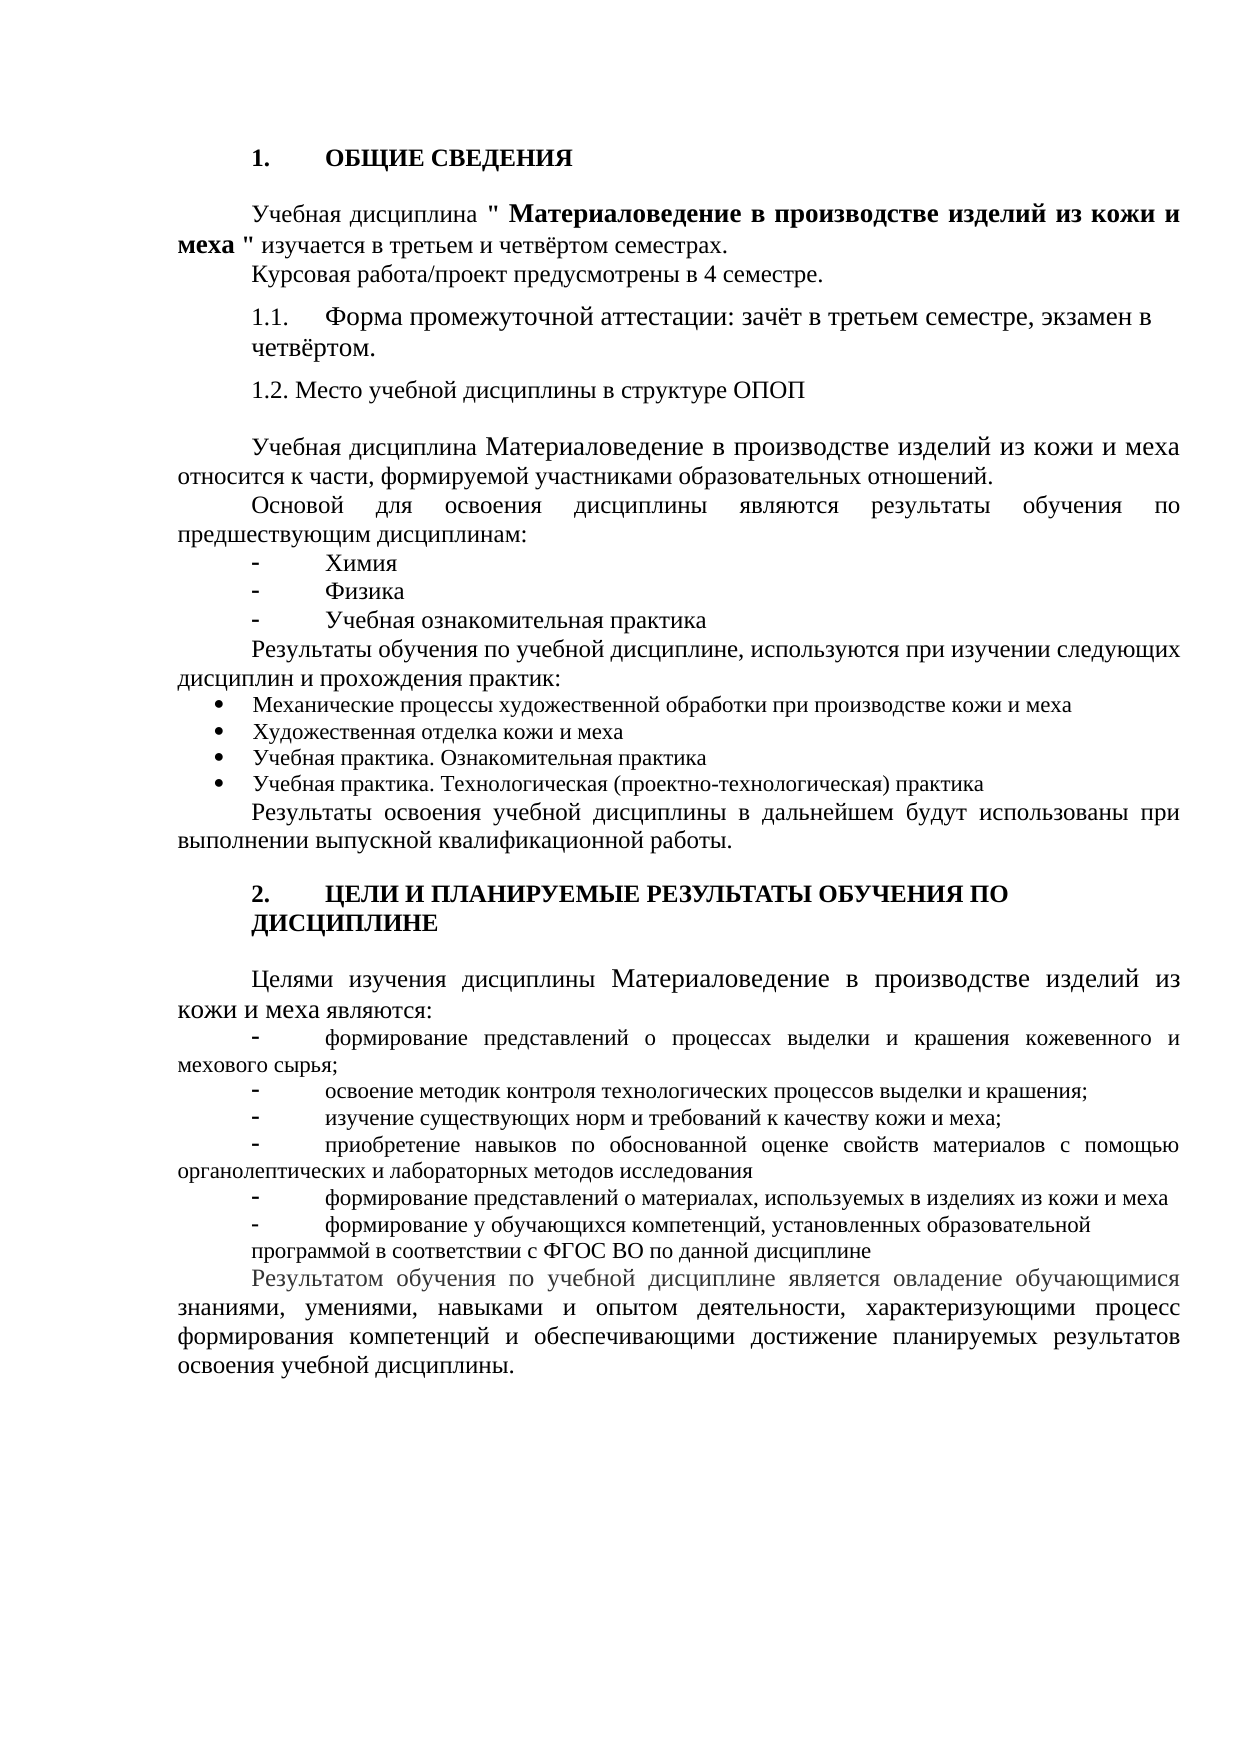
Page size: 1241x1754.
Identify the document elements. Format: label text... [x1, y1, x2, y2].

list Основой для освоения дисциплины являются результаты обучения по предшествующим дисциплинам: [177, 490, 1181, 548]
list Учебная практика. Ознакомительная практика [215, 744, 1181, 771]
list программой в соответствии с ФГОС ВО по данной дисциплине [251, 1237, 1181, 1263]
list Результаты обучения по учебной дисциплине, используются при изучении следующих дисциплин и прохождения практик: [177, 634, 1181, 691]
list Результаты освоения учебной дисциплины в дальнейшем будут использованы при выполнении выпускной квалификационной работы. [177, 797, 1181, 854]
list Механические процессы художественной обработки при производстве кожи и меха [215, 691, 1181, 718]
list Учебная ознакомительная практика [177, 605, 1181, 634]
list формирование представлений о процессах выделки и крашения кожевенного и мехового сырья; [177, 1024, 1181, 1077]
list Учебная дисциплина " Материаловедение в производстве изделий из кожи и меха " изучается в третьем и четвёртом семестрах. [177, 197, 1181, 259]
list Учебная дисциплина Материаловедение в производстве изделий из кожи и меха относится к части, формируемой участниками образовательных отношений. [177, 430, 1181, 490]
list Физика [177, 576, 1181, 605]
list Результатом обучения по учебной дисциплине является овладение обучающимися знаниями, умениями, навыками и опытом деятельности, характеризующими процесс формирования компетенций и обеспечивающими достижение планируемых результатов освоения учебной дисциплины. [177, 1263, 1181, 1378]
list Художественная отделка кожи и меха [215, 718, 1181, 744]
list формирование представлений о материалах, используемых в изделиях из кожи и меха [177, 1184, 1181, 1211]
list освоение методик контроля технологических процессов выделки и крашения; [177, 1077, 1181, 1104]
list формирование у обучающихся компетенций, установленных образовательной [177, 1211, 1181, 1237]
list Химия [177, 548, 1181, 576]
subtitle ЦЕЛИ И ПЛАНИРУЕМЫЕ РЕЗУЛЬТАТЫ ОБУЧЕНИЯ ПО ДИСЦИПЛИНЕ [251, 879, 1181, 937]
list изучение существующих норм и требований к качеству кожи и меха; [177, 1104, 1181, 1131]
list Целями изучения дисциплины Материаловедение в производстве изделий из кожи и меха являются: [177, 962, 1181, 1024]
subtitle Форма промежуточной аттестации: зачёт в третьем семестре, экзамен в четвёртом. [251, 300, 1181, 363]
subtitle ОБЩИЕ СВЕДЕНИЯ [251, 143, 1181, 172]
list приобретение навыков по обоснованной оценке свойств материалов с помощью органолептических и лабораторных методов исследования [177, 1131, 1181, 1184]
list Курсовая работа/проект предусмотрены в 4 семестре. [177, 259, 1181, 288]
text 1.2. Место учебной дисциплины в структуре ОПОП [177, 375, 1181, 404]
list Учебная практика. Технологическая (проектно-технологическая) практика [215, 771, 1181, 797]
